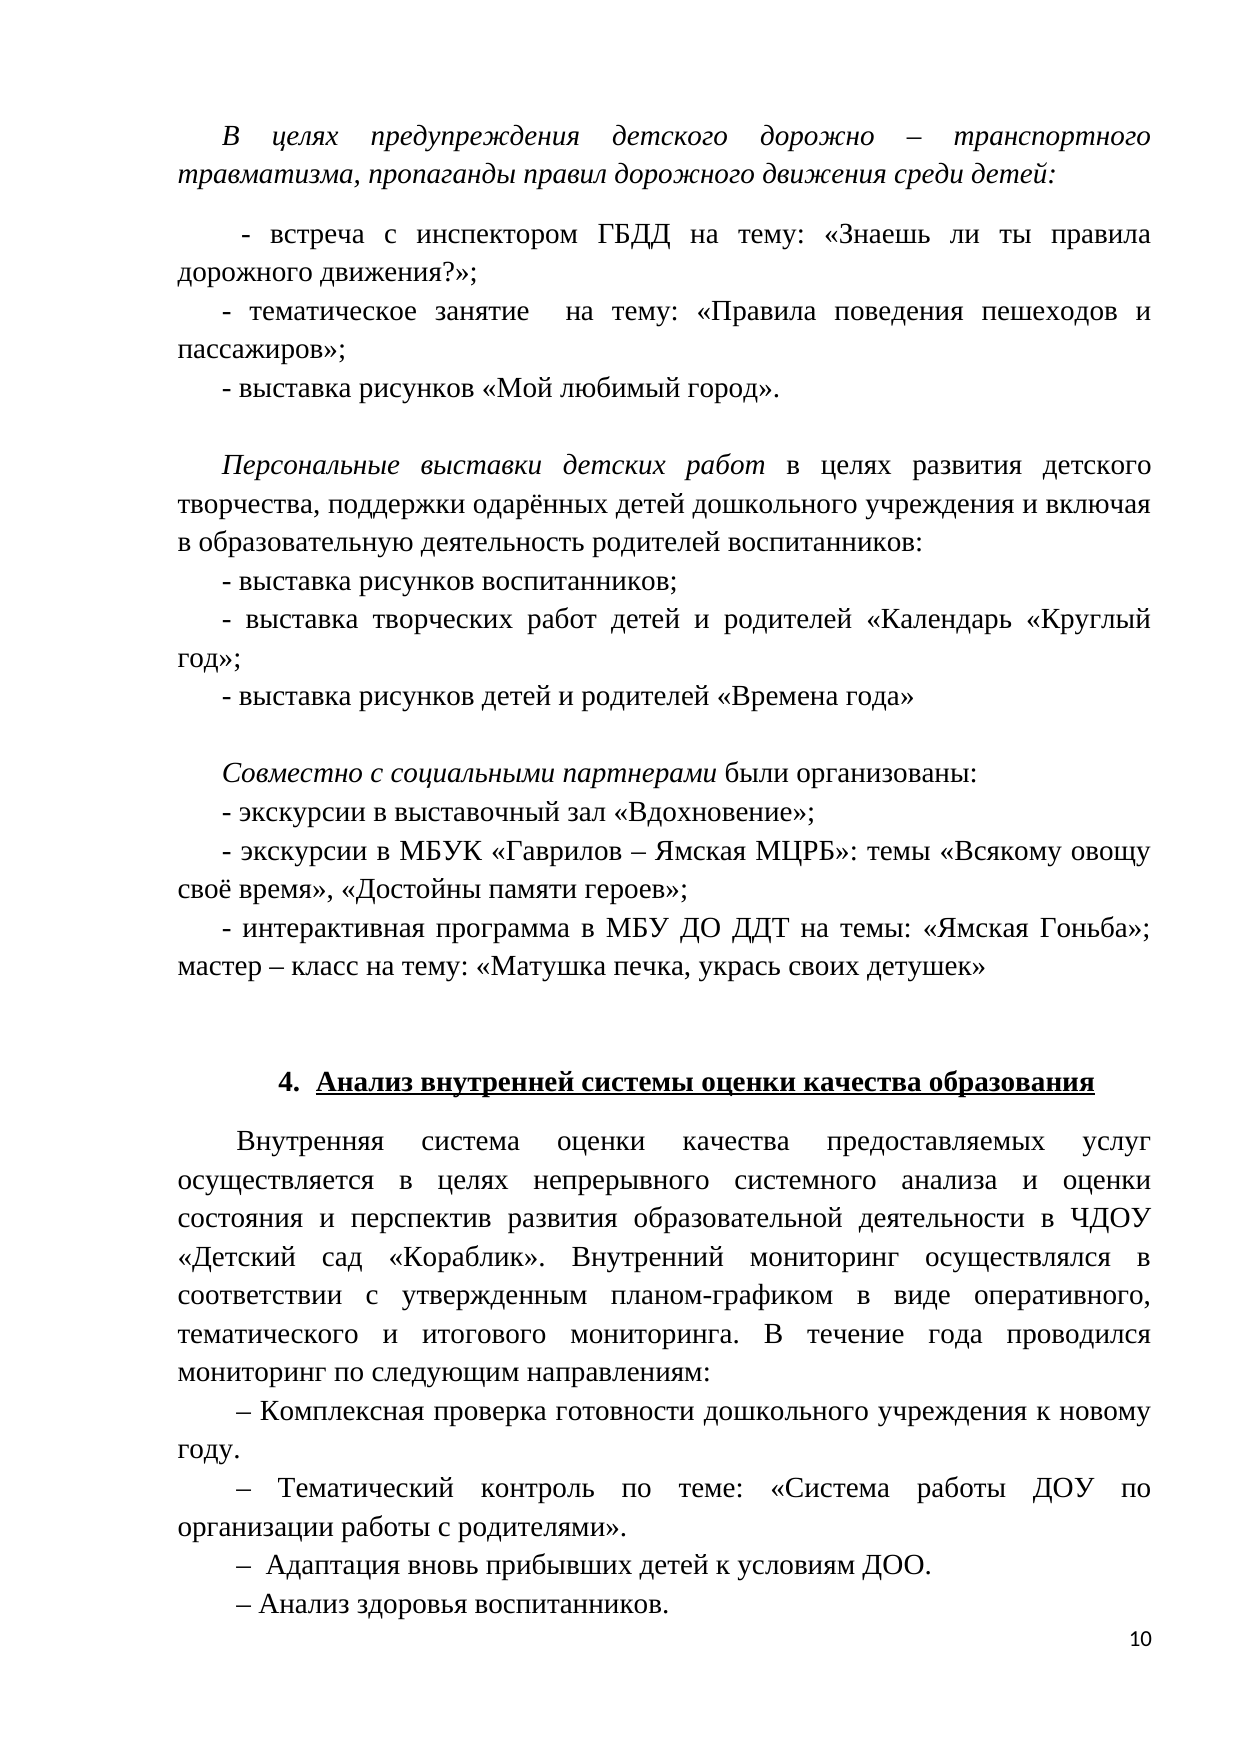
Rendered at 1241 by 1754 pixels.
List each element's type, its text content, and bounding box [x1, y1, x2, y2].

text - выставка рисунков детей и родителей «Времена года» [177, 678, 1152, 712]
text - экскурсии в выставочный зал «Вдохновение»; [177, 794, 1152, 828]
text - тематическое занятие на тему: «Правила поведения пешеходов и пассажиров»; [177, 293, 1152, 365]
text - встреча с инспектором ГБДД на тему: «Знаешь ли ты правила дорожного движения?»; [177, 216, 1152, 288]
text Внутренняя система оценки качества предоставляемых услуг осуществляется в целях непрерывного системного анализа и оценки состояния и перспектив развития образовательной деятельности в ЧДОУ «Детский сад «Кораблик». Внутренний мониторинг осуществлялся в соответствии с утвержденным планом-графиком в виде оперативного, тематического и итогового мониторинга. В течение года проводился мониторинг по следующим направлениям: [177, 1123, 1152, 1388]
text - выставка творческих работ детей и родителей «Календарь «Круглый год»; [177, 601, 1152, 673]
text ‒ Адаптация вновь прибывших детей к условиям ДОО. [177, 1547, 1152, 1581]
list - интерактивная программа в МБУ ДО ДДТ на темы: «Ямская Гоньба»; мастер – класс на тему: «Матушка печка, укрась своих детушек» [177, 910, 1152, 982]
text ‒ Тематический контроль по теме: «Система работы ДОУ по организации работы с родителями». [177, 1470, 1152, 1542]
text В целях предупреждения детского дорожно – транспортного травматизма, пропаганды правил дорожного движения среди детей: [177, 118, 1152, 190]
text Персональные выставки детских работ в целях развития детского творчества, поддержки одарённых детей дошкольного учреждения и включая в образовательную деятельность родителей воспитанников: [177, 447, 1152, 558]
text Совместно с социальными партнерами были организованы: [177, 756, 1152, 789]
text - выставка рисунков «Мой любимый город». [177, 370, 1152, 404]
text ‒ Анализ здоровья воспитанников. [177, 1586, 1152, 1619]
list Анализ внутренней системы оценки качества образования [222, 1064, 1152, 1097]
text - выставка рисунков воспитанников; [177, 563, 1152, 596]
list - экскурсии в МБУК «Гаврилов – Ямская МЦРБ»: темы «Всякому овощу своё время», «Достойны памяти героев»; [177, 833, 1152, 905]
text ‒ Комплексная проверка готовности дошкольного учреждения к новому году. [177, 1393, 1152, 1465]
